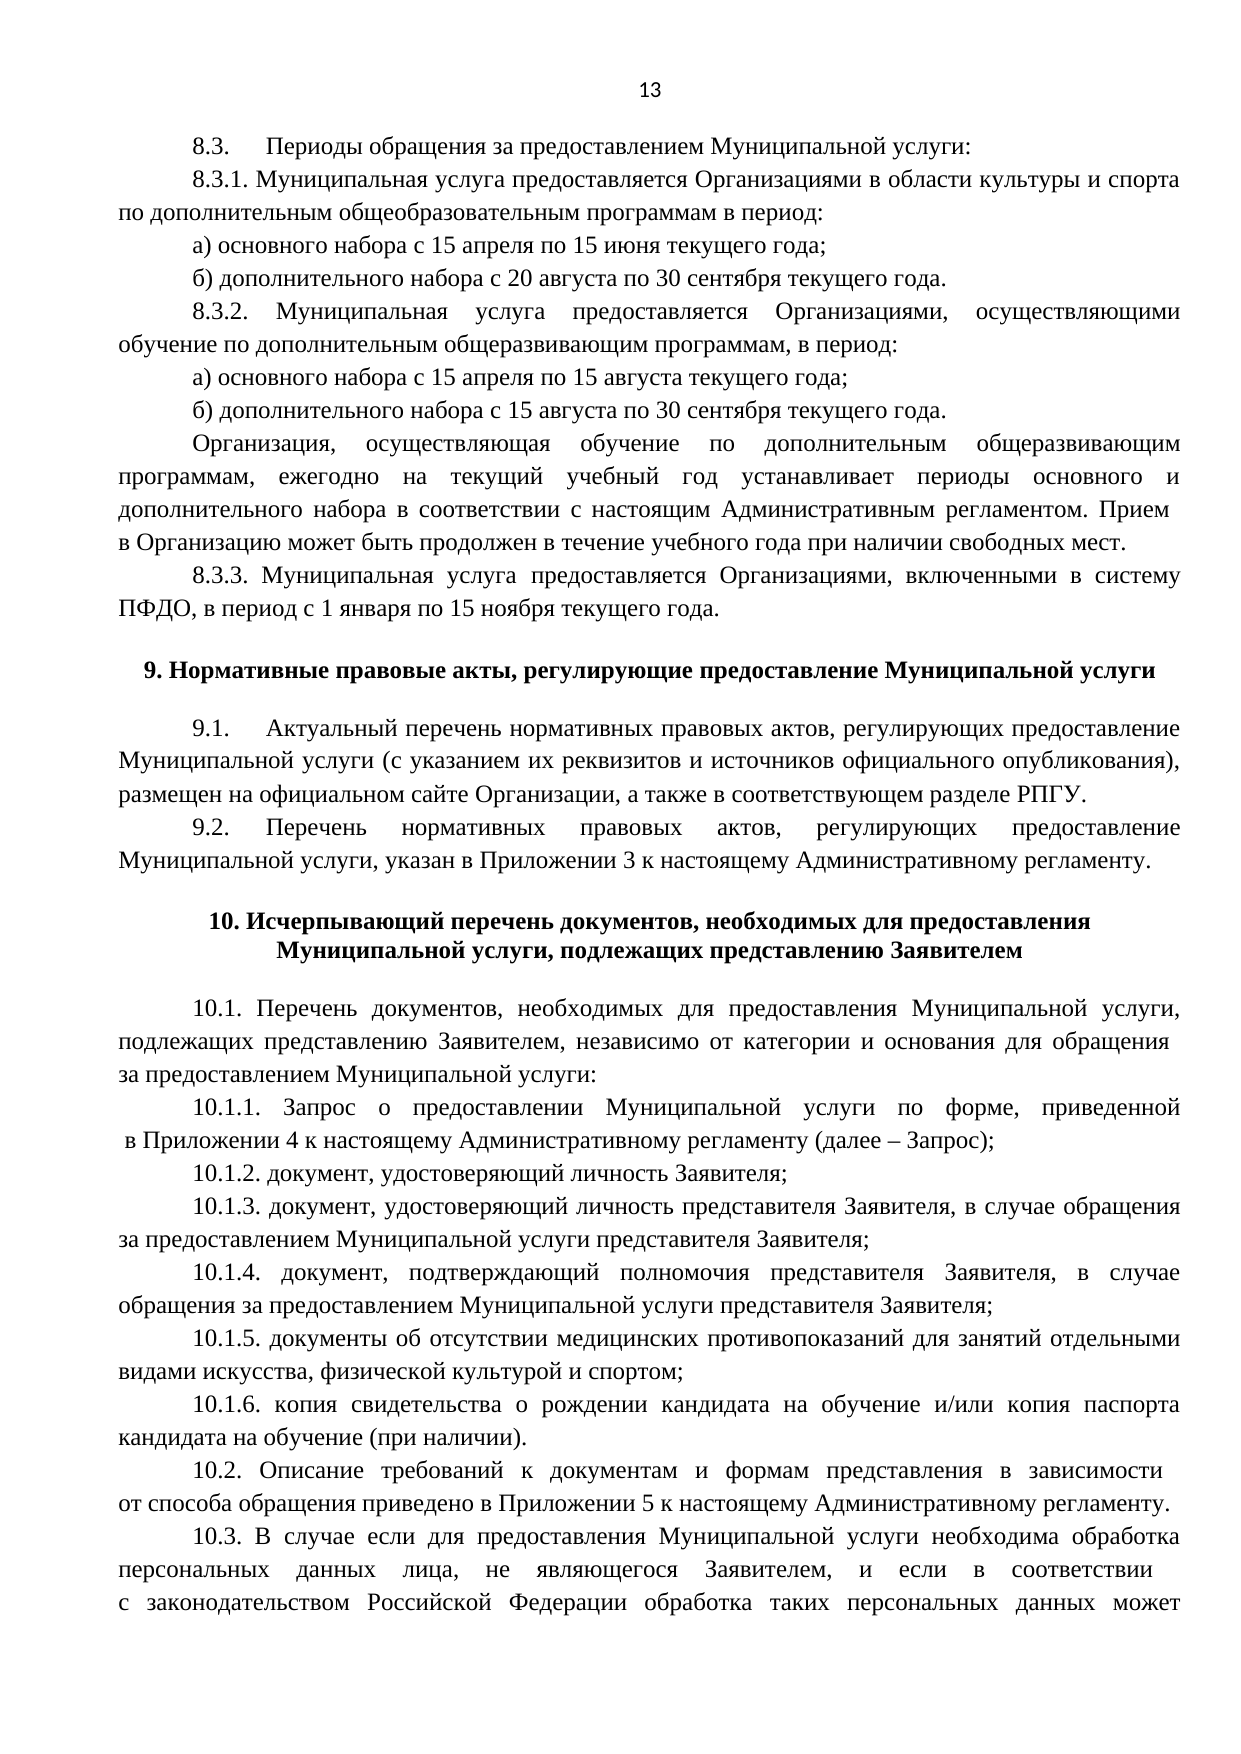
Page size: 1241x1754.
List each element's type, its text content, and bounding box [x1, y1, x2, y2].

text 9. Нормативные правовые акты, регулирующие предоставление Муниципальной услуги [118, 655, 1181, 684]
list 10.1.5. документы об отсутствии медицинских противопоказаний для занятий отдельными видами искусства, физической культурой и спортом; [118, 1323, 1181, 1385]
list б) дополнительного набора с 15 августа по 30 сентября текущего года. [118, 395, 1181, 424]
list 8.3.1. Муниципальная услуга предоставляется Организациями в области культуры и спорта по дополнительным общеобразовательным программам в период: [118, 164, 1181, 226]
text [118, 1521, 1181, 1616]
list 10.1. Перечень документов, необходимых для предоставления Муниципальной услуги, подлежащих представлению Заявителем, независимо от категории и основания для обращения за предоставлением Муниципальной услуги: [118, 993, 1181, 1087]
list 8.3.3. Муниципальная услуга предоставляется Организациями, включенными в систему ПФДО, в период с 1 января по 15 ноября текущего года. [118, 560, 1181, 622]
list 8.3.2. Муниципальная услуга предоставляется Организациями, осуществляющими обучение по дополнительным общеразвивающим программам, в период: [118, 296, 1181, 358]
list Организация, осуществляющая обучение по дополнительным общеразвивающим программам, ежегодно на текущий учебный год устанавливает периоды основного и дополнительного набора в соответствии с настоящим Административным регламентом. Прием в Организацию может быть продолжен в течение учебного года при наличии свободных мест. [118, 428, 1181, 556]
list Перечень нормативных правовых актов, регулирующих предоставление Муниципальной услуги, указан в Приложении 3 к настоящему Административному регламенту. [118, 812, 1181, 873]
list 10.1.3. документ, удостоверяющий личность представителя Заявителя, в случае обращения за предоставлением Муниципальной услуги представителя Заявителя; [118, 1191, 1181, 1253]
list 10.1.1. Запрос о предоставлении Муниципальной услуги по форме, приведенной в Приложении 4 к настоящему Административному регламенту (далее – Запрос); [118, 1092, 1181, 1153]
list 10.1.2. документ, удостоверяющий личность Заявителя; [118, 1158, 1181, 1187]
list б) дополнительного набора с 20 августа по 30 сентября текущего года. [118, 263, 1181, 292]
text 10. Исчерпывающий перечень документов, необходимых для предоставления Муниципальной услуги, подлежащих представлению Заявителем [118, 906, 1181, 964]
list 10.1.4. документ, подтверждающий полномочия представителя Заявителя, в случае обращения за предоставлением Муниципальной услуги представителя Заявителя; [118, 1257, 1181, 1319]
list Актуальный перечень нормативных правовых актов, регулирующих предоставление Муниципальной услуги (с указанием их реквизитов и источников официального опубликования), размещен на официальном сайте Организации, а также в соответствующем разделе РПГУ. [118, 713, 1181, 807]
list Периоды обращения за предоставлением Муниципальной услуги: [192, 131, 1181, 160]
list а) основного набора с 15 апреля по 15 июня текущего года; [118, 230, 1181, 259]
list 10.2. Описание требований к документам и формам представления в зависимости от способа обращения приведено в Приложении 5 к настоящему Административному регламенту. [118, 1455, 1181, 1517]
list 10.1.6. копия свидетельства о рождении кандидата на обучение и/или копия паспорта кандидата на обучение (при наличии). [118, 1389, 1181, 1451]
list а) основного набора с 15 апреля по 15 августа текущего года; [118, 362, 1181, 391]
